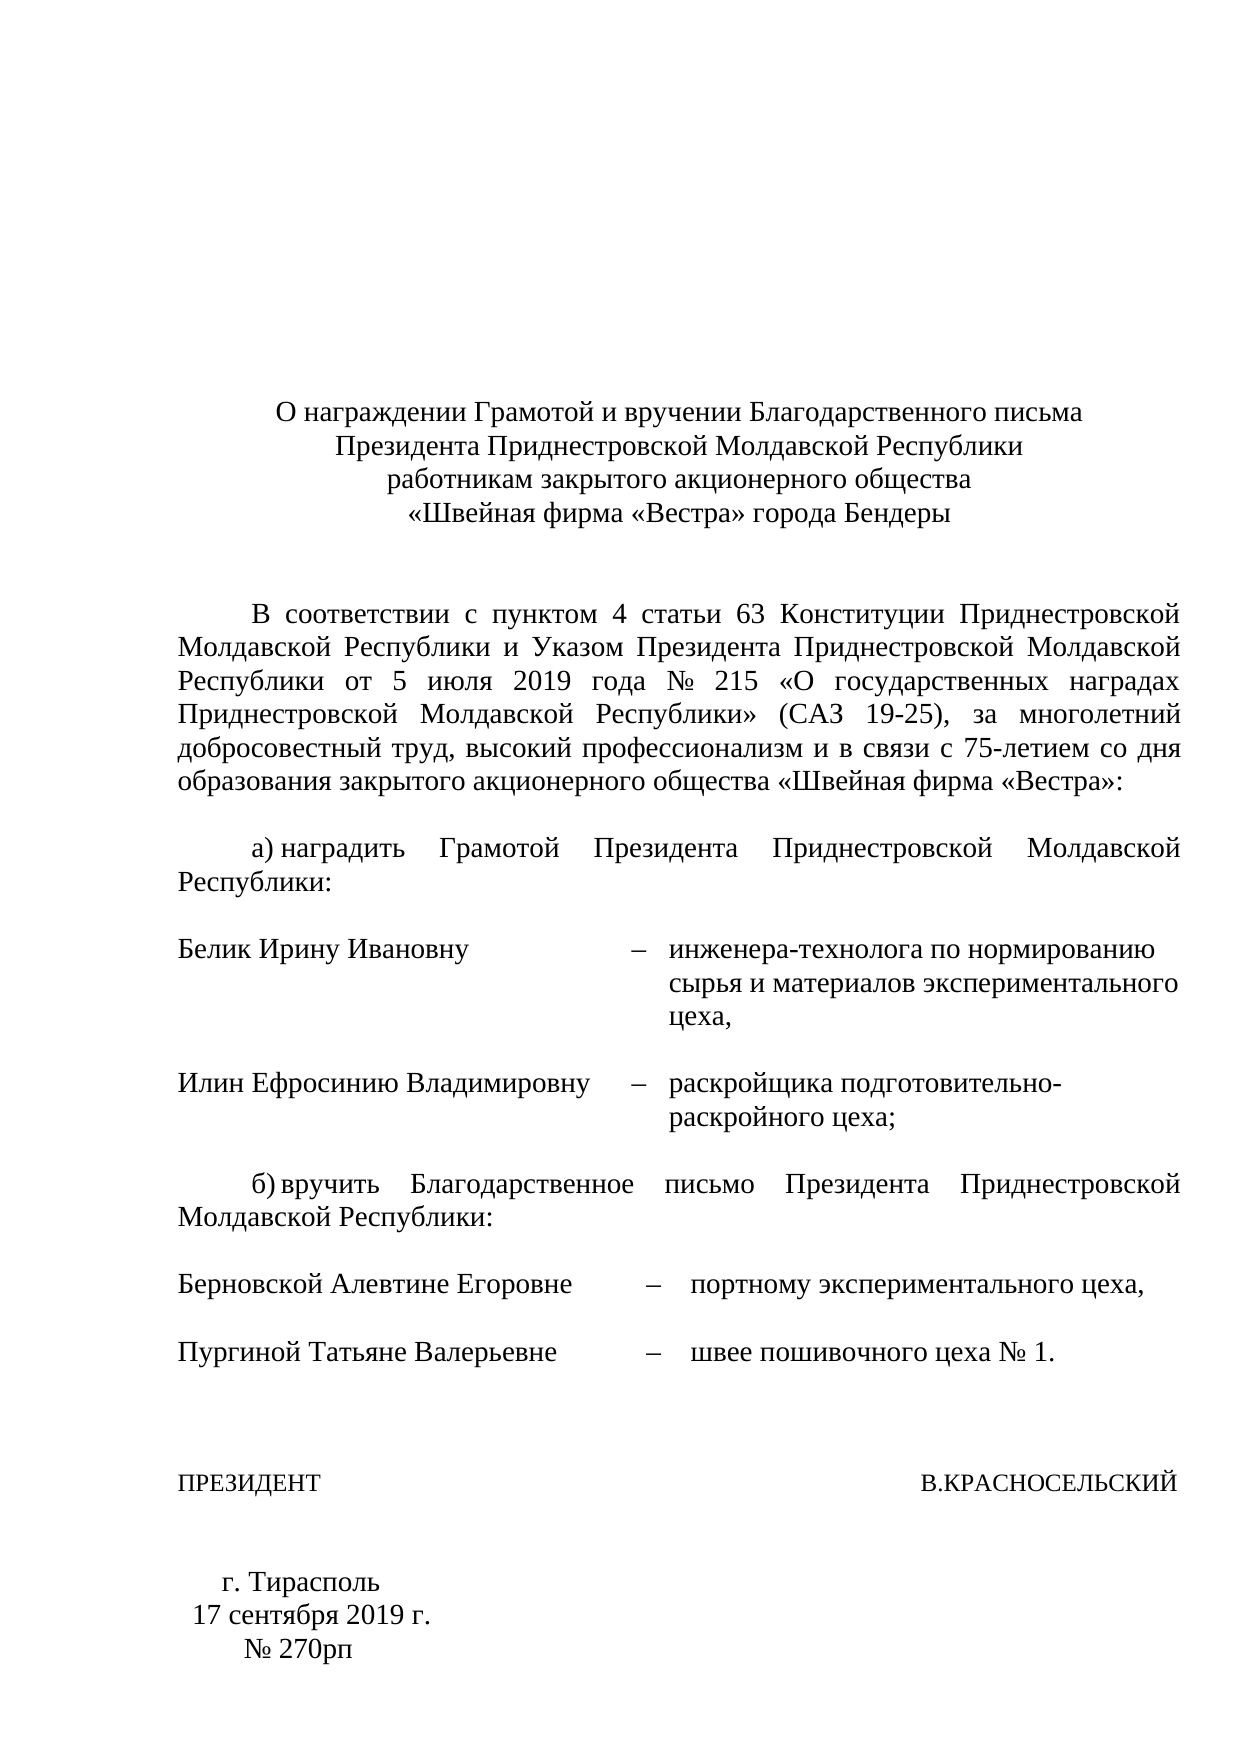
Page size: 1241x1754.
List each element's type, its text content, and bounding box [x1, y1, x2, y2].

table_cell раскройщика подготовительно-раскройного цеха; [657, 1065, 1192, 1132]
table_header Берновской Алевтине Егоровне [166, 1267, 635, 1334]
table_header портному экспериментального цеха, [679, 1267, 1192, 1334]
text Президента Приднестровской Молдавской Республики [177, 428, 1181, 462]
text работникам закрытого акционерного общества «Швейная фирма «Вестра» города Бендеры [177, 462, 1181, 529]
table_header – [620, 931, 657, 1065]
table_cell Илин Ефросинию Владимировну [166, 1065, 620, 1132]
table_header инженера-технолога по нормированию сырья и материалов экспериментального цеха, [657, 931, 1192, 1065]
text В соответствии с пунктом 4 статьи 63 Конституции Приднестровской Молдавской Республики и Указом Президента Приднестровской Молдавской Республики от 5 июля 2019 года № 215 «О государственных наградах Приднестровской Молдавской Республики» (САЗ 19-25), за многолетний добросовестный труд, высокий профессионализм и в связи с 75-летием со дня образования закрытого акционерного общества «Швейная фирма «Вестра»: [177, 596, 1181, 797]
text 17 сентября 2019 г. [177, 1597, 1181, 1631]
table_cell – [620, 1065, 657, 1132]
table_header Белик Ирину Ивановну [166, 931, 620, 1065]
table_header – [635, 1267, 679, 1334]
text О награждении Грамотой и вручении Благодарственного письма [177, 394, 1181, 428]
text г. Тирасполь [177, 1564, 1181, 1597]
table_cell швее пошивочного цеха № 1. [679, 1334, 1192, 1367]
list вручить Благодарственное письмо Президента Приднестровской Молдавской Республики: [177, 1166, 1181, 1233]
table_cell Пургиной Татьяне Валерьевне [166, 1334, 635, 1367]
list наградить Грамотой Президента Приднестровской Молдавской Республики: [177, 831, 1181, 898]
text № 270рп [177, 1631, 1181, 1664]
text ПРЕЗИДЕНТ В.КРАСНОСЕЛЬСКИЙ [177, 1468, 1181, 1497]
table_cell – [635, 1334, 679, 1367]
